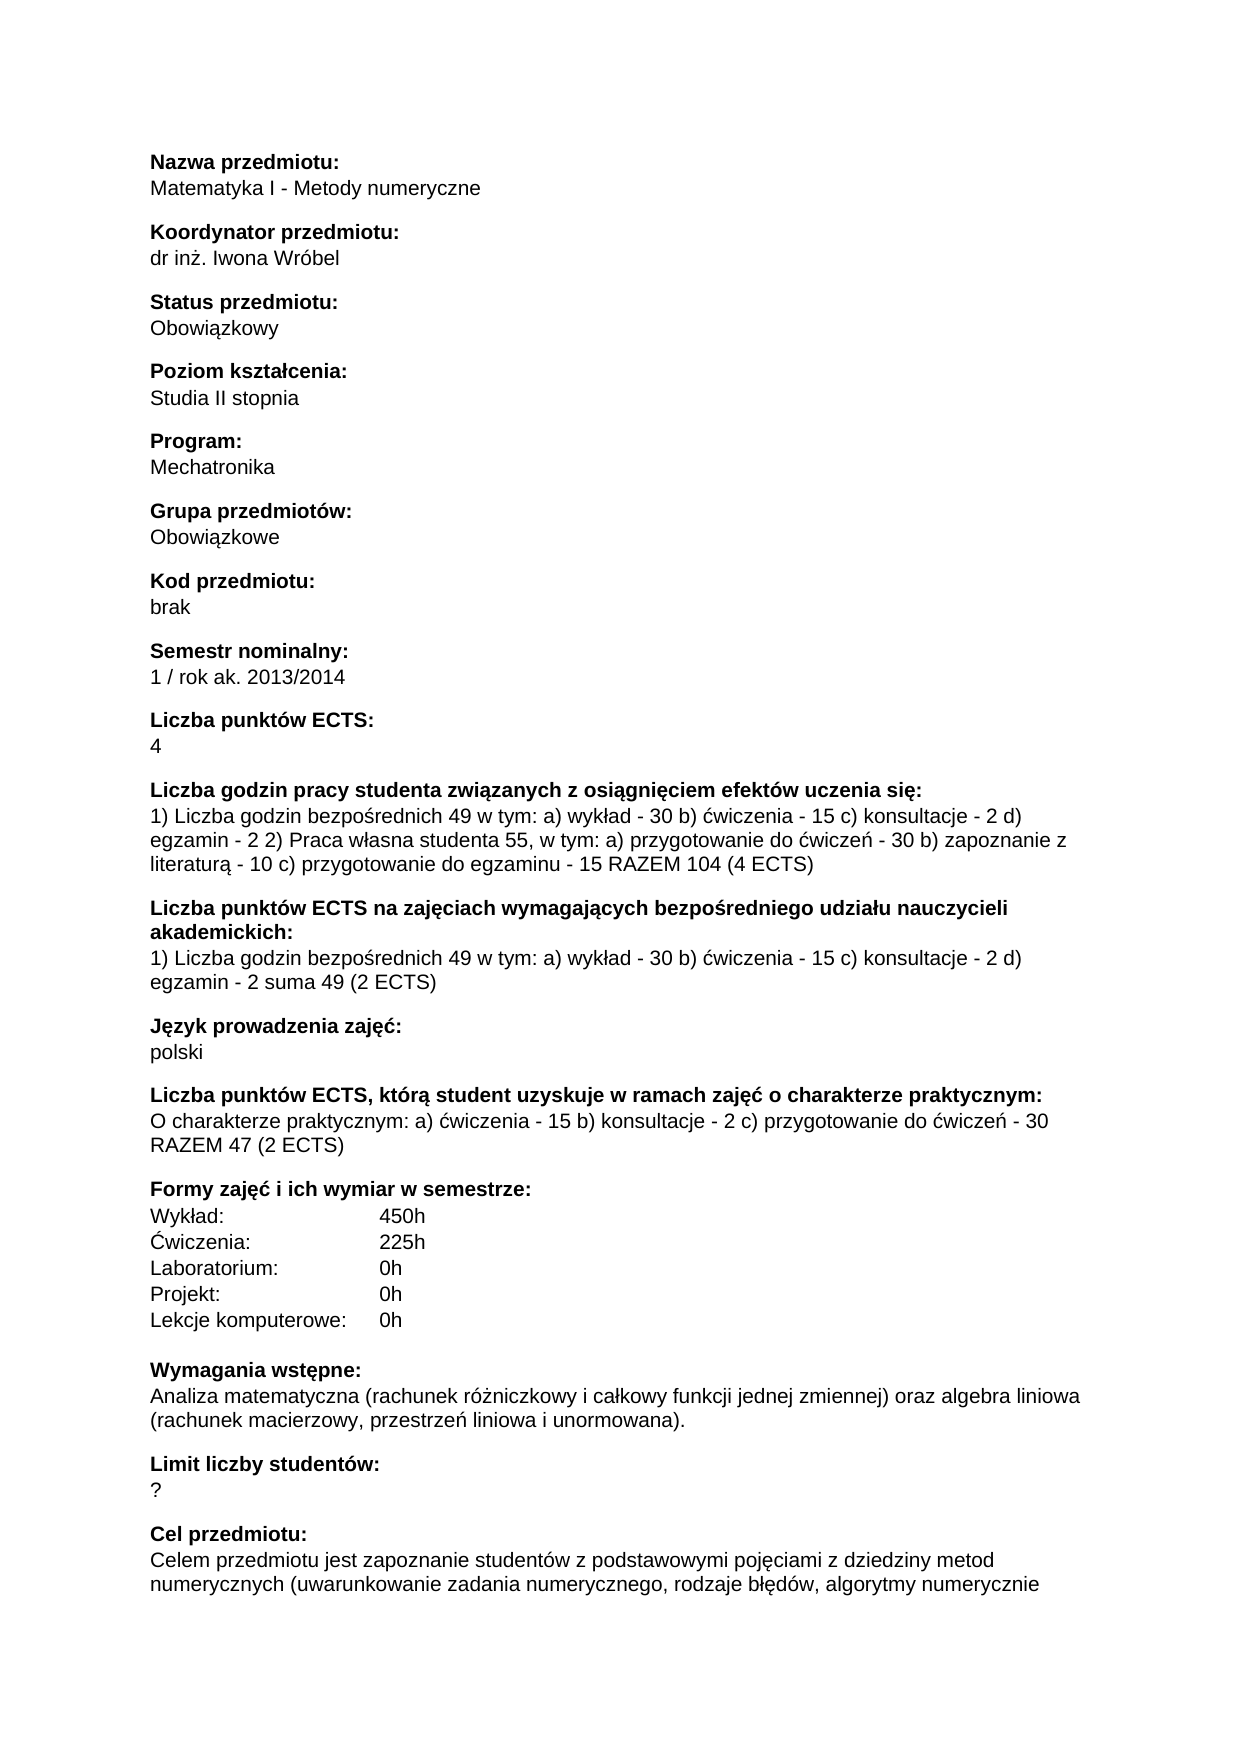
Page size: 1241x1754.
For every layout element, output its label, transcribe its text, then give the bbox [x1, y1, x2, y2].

text Kod przedmiotu: [150, 569, 1090, 593]
text ? [150, 1478, 1090, 1502]
text Koordynator przedmiotu: [150, 220, 1090, 244]
text Analiza matematyczna (rachunek różniczkowy i całkowy funkcji jednej zmiennej) oraz algebra liniowa (rachunek macierzowy, przestrzeń liniowa i unormowana). [150, 1384, 1090, 1432]
text O charakterze praktycznym: a) ćwiczenia - 15 b) konsultacje - 2 c) przygotowanie do ćwiczeń - 30 RAZEM 47 (2 ECTS) [150, 1109, 1090, 1157]
text Liczba punktów ECTS na zajęciach wymagających bezpośredniego udziału nauczycieli akademickich: [150, 896, 1090, 944]
table_cell Laboratorium: [140, 1256, 367, 1280]
text dr inż. Iwona Wróbel [150, 246, 1090, 270]
text Semestr nominalny: [150, 638, 1090, 662]
text Nazwa przedmiotu: [150, 150, 1090, 174]
text polski [150, 1039, 1090, 1063]
text Matematyka I - Metody numeryczne [150, 176, 1090, 200]
text 1) Liczba godzin bezpośrednich 49 w tym: a) wykład - 30 b) ćwiczenia - 15 c) konsultacje - 2 d) egzamin - 2 suma 49 (2 ECTS) [150, 946, 1090, 994]
text Obowiązkowy [150, 316, 1090, 339]
text Liczba punktów ECTS, którą student uzyskuje w ramach zajęć o charakterze praktycznym: [150, 1083, 1090, 1107]
table_cell Projekt: [140, 1282, 367, 1306]
text 1) Liczba godzin bezpośrednich 49 w tym: a) wykład - 30 b) ćwiczenia - 15 c) konsultacje - 2 d) egzamin - 2 2) Praca własna studenta 55, w tym: a) przygotowanie do ćwiczeń - 30 b) zapoznanie z literaturą - 10 c) przygotowanie do egzaminu - 15 RAZEM 104 (4 ECTS) [150, 804, 1090, 876]
text Formy zajęć i ich wymiar w semestrze: [150, 1177, 1090, 1201]
text Liczba punktów ECTS: [150, 708, 1090, 732]
text Wymagania wstępne: [150, 1358, 1090, 1382]
text Obowiązkowe [150, 525, 1090, 549]
table_cell Ćwiczenia: [140, 1230, 367, 1254]
text Cel przedmiotu: [150, 1521, 1090, 1545]
text 1 / rok ak. 2013/2014 [150, 664, 1090, 688]
table_cell 0h [369, 1254, 597, 1280]
table_cell 0h [369, 1280, 597, 1306]
table_cell 225h [369, 1228, 597, 1254]
text Mechatronika [150, 455, 1090, 479]
table_header Wykład: [140, 1204, 367, 1228]
table_cell Lekcje komputerowe: [140, 1308, 367, 1332]
text Grupa przedmiotów: [150, 499, 1090, 523]
text Program: [150, 429, 1090, 453]
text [150, 1547, 1090, 1595]
text brak [150, 595, 1090, 619]
table_header 450h [369, 1204, 597, 1228]
text Liczba godzin pracy studenta związanych z osiągnięciem efektów uczenia się: [150, 778, 1090, 802]
text Poziom kształcenia: [150, 359, 1090, 383]
text Status przedmiotu: [150, 289, 1090, 313]
table_cell 0h [369, 1306, 597, 1332]
text 4 [150, 734, 1090, 758]
text Studia II stopnia [150, 385, 1090, 409]
text Język prowadzenia zajęć: [150, 1013, 1090, 1037]
text Limit liczby studentów: [150, 1452, 1090, 1476]
